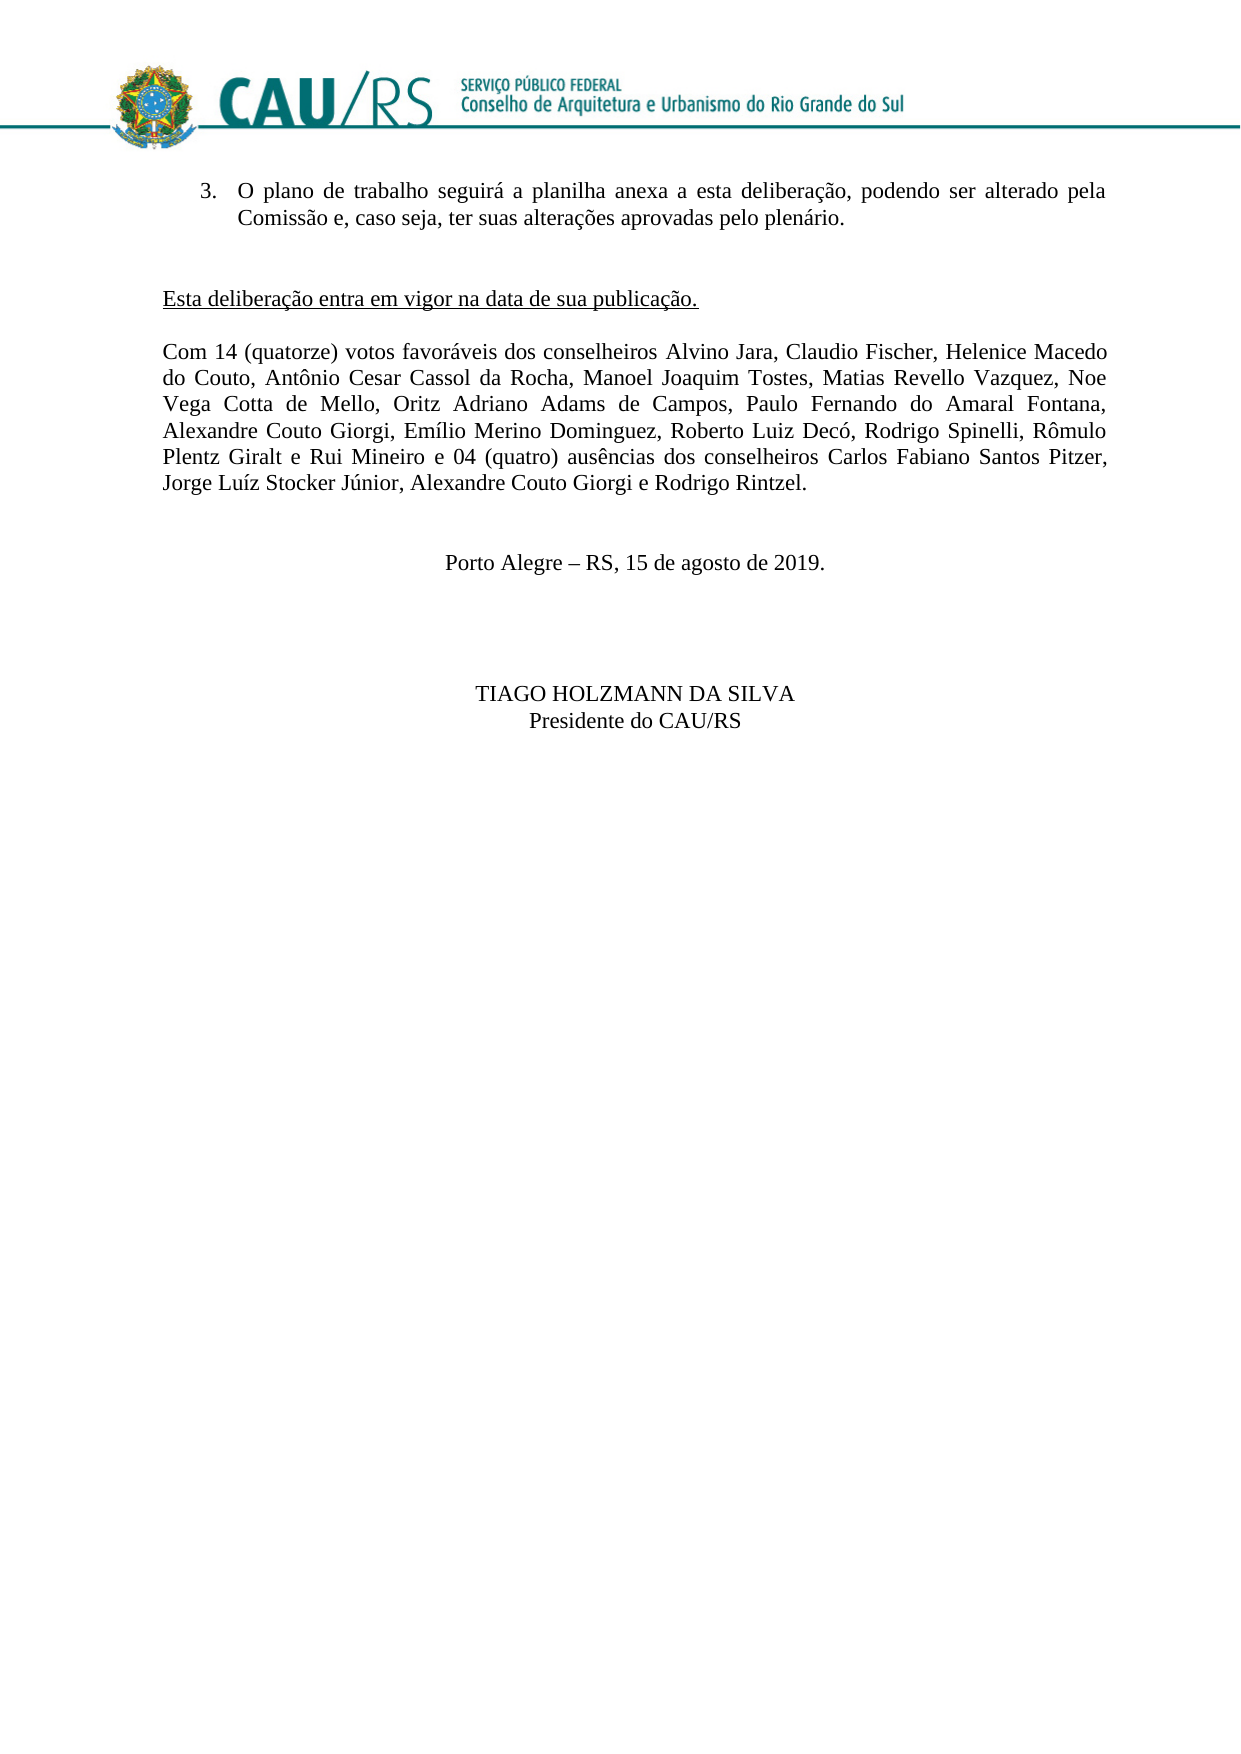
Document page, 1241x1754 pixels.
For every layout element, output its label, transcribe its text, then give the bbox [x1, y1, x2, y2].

list O plano de trabalho seguirá a planilha anexa a esta deliberação, podendo ser alterado pela Comissão e, caso seja, ter suas alterações aprovadas pelo plenário. [200, 177, 1108, 230]
text Porto Alegre – RS, 15 de agosto de 2019. [162, 548, 1108, 575]
text Esta deliberação entra em vigor na data de sua publicação. [162, 285, 1108, 311]
text TIAGO HOLZMANN DA SILVA [162, 680, 1108, 707]
picture [0, 0, 1241, 160]
text Presidente do CAU/RS [162, 707, 1108, 733]
text Com 14 (quatorze) votos favoráveis dos conselheiros Alvino Jara, Claudio Fischer, Helenice Macedo do Couto, Antônio Cesar Cassol da Rocha, Manoel Joaquim Tostes, Matias Revello Vazquez, Noe Vega Cotta de Mello, Oritz Adriano Adams de Campos, Paulo Fernando do Amaral Fontana, Alexandre Couto Giorgi, Emílio Merino Dominguez, Roberto Luiz Decó, Rodrigo Spinelli, Rômulo Plentz Giralt e Rui Mineiro e 04 (quatro) ausências dos conselheiros Carlos Fabiano Santos Pitzer, Jorge Luíz Stocker Júnior, Alexandre Couto Giorgi e Rodrigo Rintzel. [162, 338, 1108, 496]
